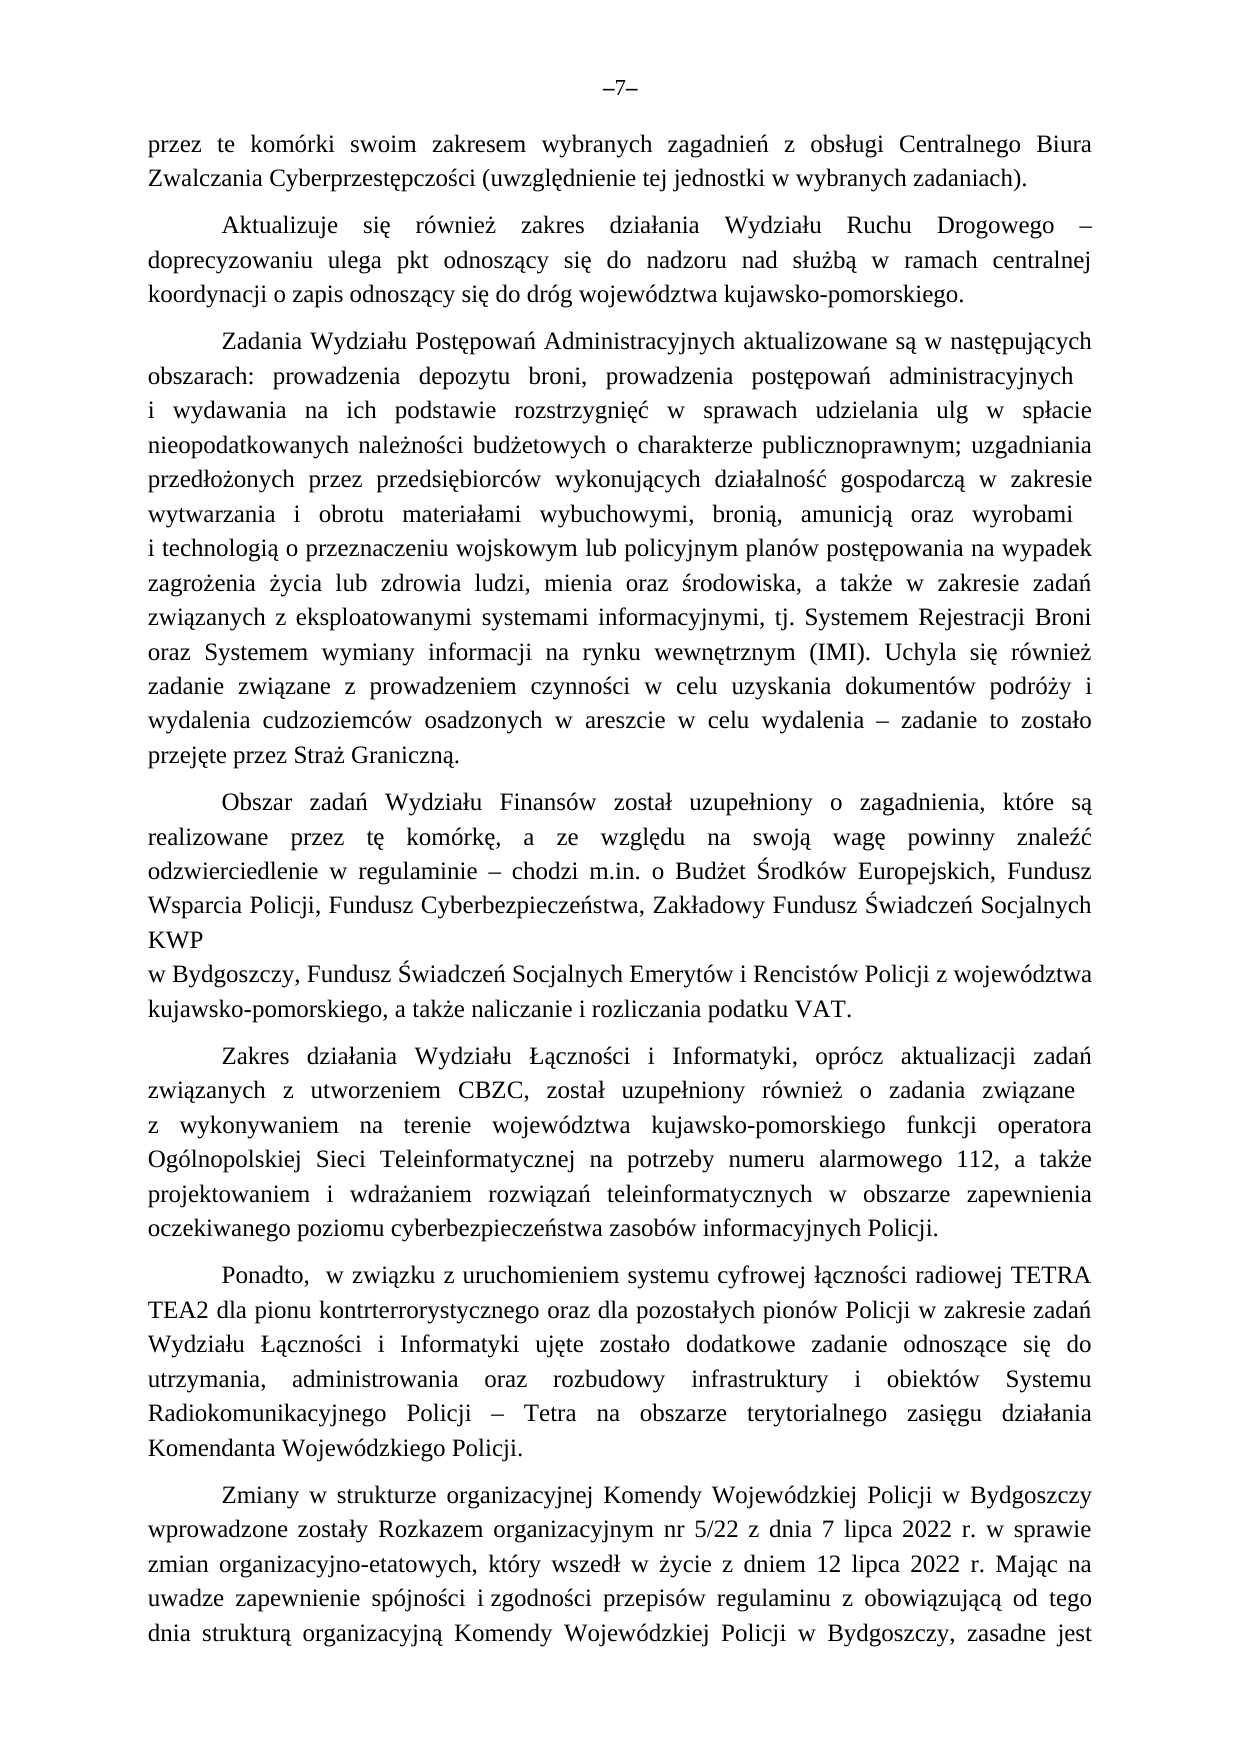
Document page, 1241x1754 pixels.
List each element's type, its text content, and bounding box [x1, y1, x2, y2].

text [148, 129, 1093, 192]
text Zadania Wydziału Postępowań Administracyjnych aktualizowane są w następujących obszarach: prowadzenia depozytu broni, prowadzenia postępowań administracyjnych i wydawania na ich podstawie rozstrzygnięć w sprawach udzielania ulg w spłacie nieopodatkowanych należności budżetowych o charakterze publicznoprawnym; uzgadniania przedłożonych przez przedsiębiorców wykonujących działalność gospodarczą w zakresie wytwarzania i obrotu materiałami wybuchowymi, bronią, amunicją oraz wyrobami i technologią o przeznaczeniu wojskowym lub policyjnym planów postępowania na wypadek zagrożenia życia lub zdrowia ludzi, mienia oraz środowiska, a także w zakresie zadań związanych z eksploatowanymi systemami informacyjnymi, tj. Systemem Rejestracji Broni oraz Systemem wymiany informacji na rynku wewnętrznym (IMI). Uchyla się również zadanie związane z prowadzeniem czynności w celu uzyskania dokumentów podróży i wydalenia cudzoziemców osadzonych w areszcie w celu wydalenia – zadanie to zostało przejęte przez Straż Graniczną. [148, 326, 1093, 769]
text Zakres działania Wydziału Łączności i Informatyki, oprócz aktualizacji zadań związanych z utworzeniem CBZC, został uzupełniony również o zadania związane z wykonywaniem na terenie województwa kujawsko-pomorskiego funkcji operatora Ogólnopolskiej Sieci Teleinformatycznej na potrzeby numeru alarmowego 112, a także projektowaniem i wdrażaniem rozwiązań teleinformatycznych w obszarze zapewnienia oczekiwanego poziomu cyberbezpieczeństwa zasobów informacyjnych Policji. [148, 1041, 1093, 1242]
text Ponadto, w związku z uruchomieniem systemu cyfrowej łączności radiowej TETRA TEA2 dla pionu kontrterrorystycznego oraz dla pozostałych pionów Policji w zakresie zadań Wydziału Łączności i Informatyki ujęte zostało dodatkowe zadanie odnoszące się do utrzymania, administrowania oraz rozbudowy infrastruktury i obiektów Systemu Radiokomunikacyjnego Policji – Tetra na obszarze terytorialnego zasięgu działania Komendanta Wojewódzkiego Policji. [148, 1260, 1093, 1461]
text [148, 1480, 1093, 1646]
text Aktualizuje się również zakres działania Wydziału Ruchu Drogowego – doprecyzowaniu ulega pkt odnoszący się do nadzoru nad służbą w ramach centralnej koordynacji o zapis odnoszący się do dróg województwa kujawsko-pomorskiego. [148, 210, 1093, 308]
text Obszar zadań Wydziału Finansów został uzupełniony o zagadnienia, które są realizowane przez tę komórkę, a ze względu na swoją wagę powinny znaleźć odzwierciedlenie w regulaminie – chodzi m.in. o Budżet Środków Europejskich, Fundusz Wsparcia Policji, Fundusz Cyberbezpieczeństwa, Zakładowy Fundusz Świadczeń Socjalnych KWP w Bydgoszczy, Fundusz Świadczeń Socjalnych Emerytów i Rencistów Policji z województwa kujawsko-pomorskiego, a także naliczanie i rozliczania podatku VAT. [148, 787, 1093, 1023]
